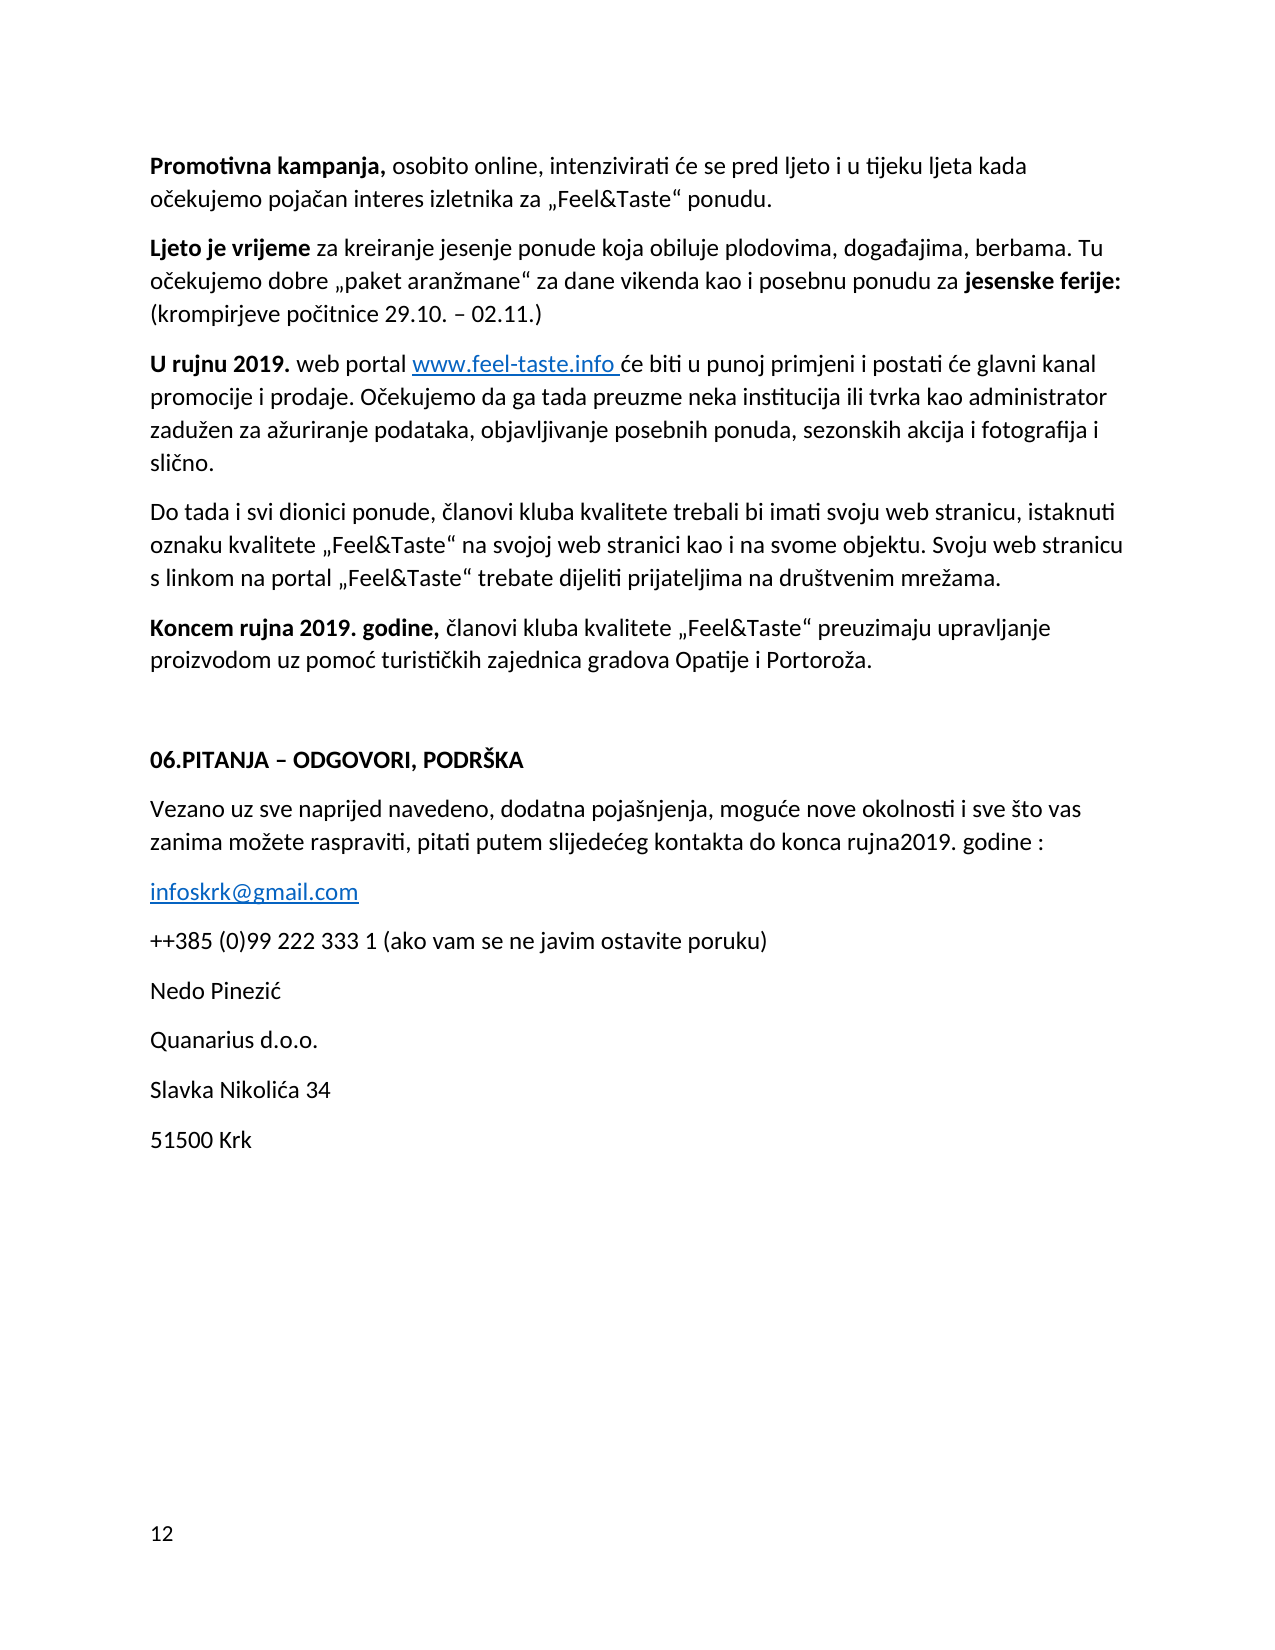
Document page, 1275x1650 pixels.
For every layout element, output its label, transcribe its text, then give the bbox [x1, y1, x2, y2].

text Slavka Nikolića 34 [150, 1074, 1125, 1105]
text Nedo Pinezić [150, 975, 1125, 1006]
text Promotivna kampanja, osobito online, intenzivirati će se pred ljeto i u tijeku ljeta kada očekujemo pojačan interes izletnika za „Feel&Taste“ ponudu. [150, 150, 1125, 213]
text Do tada i svi dionici ponude, članovi kluba kvalitete trebali bi imati svoju web stranicu, istaknuti oznaku kvalitete „Feel&Taste“ na svojoj web stranici kao i na svome objektu. Svoju web stranicu s linkom na portal „Feel&Taste“ trebate dijeliti prijateljima na društvenim mrežama. [150, 496, 1125, 593]
text U rujnu 2019. web portal www.feel-taste.info će biti u punoj primjeni i postati će glavni kanal promocije i prodaje. Očekujemo da ga tada preuzme neka institucija ili tvrka kao administrator zadužen za ažuriranje podataka, objavljivanje posebnih ponuda, sezonskih akcija i fotografija i slično. [150, 348, 1125, 477]
text Vezano uz sve naprijed navedeno, dodatna pojašnjenja, moguće nove okolnosti i sve što vas zanima možete raspraviti, pitati putem slijedećeg kontakta do konca rujna2019. godine : [150, 793, 1125, 857]
text Ljeto je vrijeme za kreiranje jesenje ponude koja obiluje plodovima, događajima, berbama. Tu očekujemo dobre „paket aranžmane“ za dane vikenda kao i posebnu ponudu za jesenske ferije:(krompirjeve počitnice 29.10. – 02.11.) [150, 232, 1125, 329]
text 51500 Krk [150, 1124, 1125, 1154]
text Quanarius d.o.o. [150, 1024, 1125, 1055]
text infoskrk@gmail.com [150, 876, 1125, 906]
text Koncem rujna 2019. godine, članovi kluba kvalitete „Feel&Taste“ preuzimaju upravljanje proizvodom uz pomoć turističkih zajednica gradova Opatije i Portoroža. [150, 612, 1125, 675]
text ++385 (0)99 222 333 1 (ako vam se ne javim ostavite poruku) [150, 925, 1125, 956]
text 06.PITANJA – ODGOVORI, PODRŠKA [150, 744, 1125, 774]
